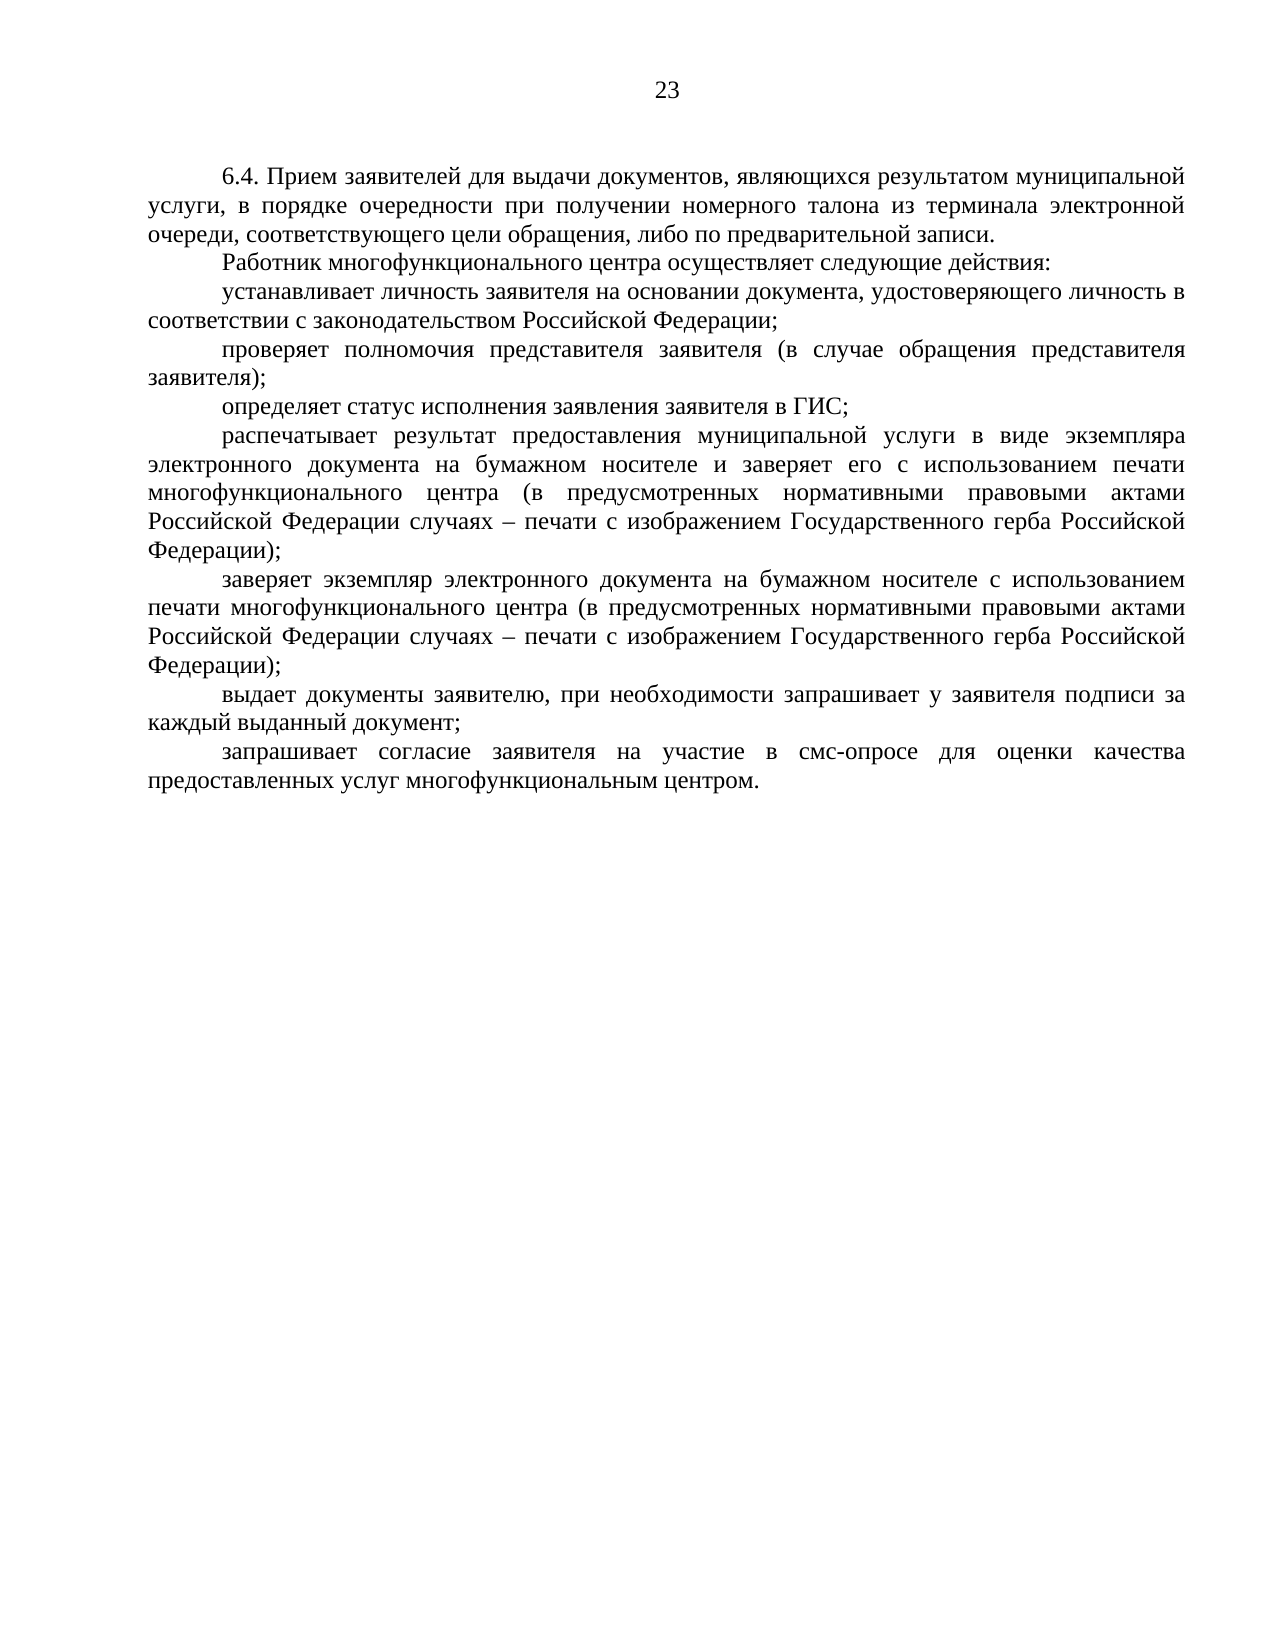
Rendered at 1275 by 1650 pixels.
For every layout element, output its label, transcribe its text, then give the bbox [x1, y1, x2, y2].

text запрашивает согласие заявителя на участие в смс-опросе для оценки качества предоставленных услуг многофункциональным центром. [148, 736, 1186, 794]
text определяет статус исполнения заявления заявителя в ГИС; [148, 391, 1186, 420]
text проверяет полномочия представителя заявителя (в случае обращения представителя заявителя); [148, 334, 1186, 391]
text устанавливает личность заявителя на основании документа, удостоверяющего личность в соответствии с законодательством Российской Федерации; [148, 276, 1186, 334]
text 6.4. Прием заявителей для выдачи документов, являющихся результатом муниципальной услуги, в порядке очередности при получении номерного талона из терминала электронной очереди, соответствующего цели обращения, либо по предварительной записи. [148, 161, 1186, 247]
text выдает документы заявителю, при необходимости запрашивает у заявителя подписи за каждый выданный документ; [148, 679, 1186, 736]
text распечатывает результат предоставления муниципальной услуги в виде экземпляра электронного документа на бумажном носителе и заверяет его с использованием печати многофункционального центра (в предусмотренных нормативными правовыми актами Российской Федерации случаях – печати с изображением Государственного герба Российской Федерации); [148, 420, 1186, 564]
text заверяет экземпляр электронного документа на бумажном носителе с использованием печати многофункционального центра (в предусмотренных нормативными правовыми актами Российской Федерации случаях – печати с изображением Государственного герба Российской Федерации); [148, 564, 1186, 679]
text Работник многофункционального центра осуществляет следующие действия: [148, 247, 1186, 276]
